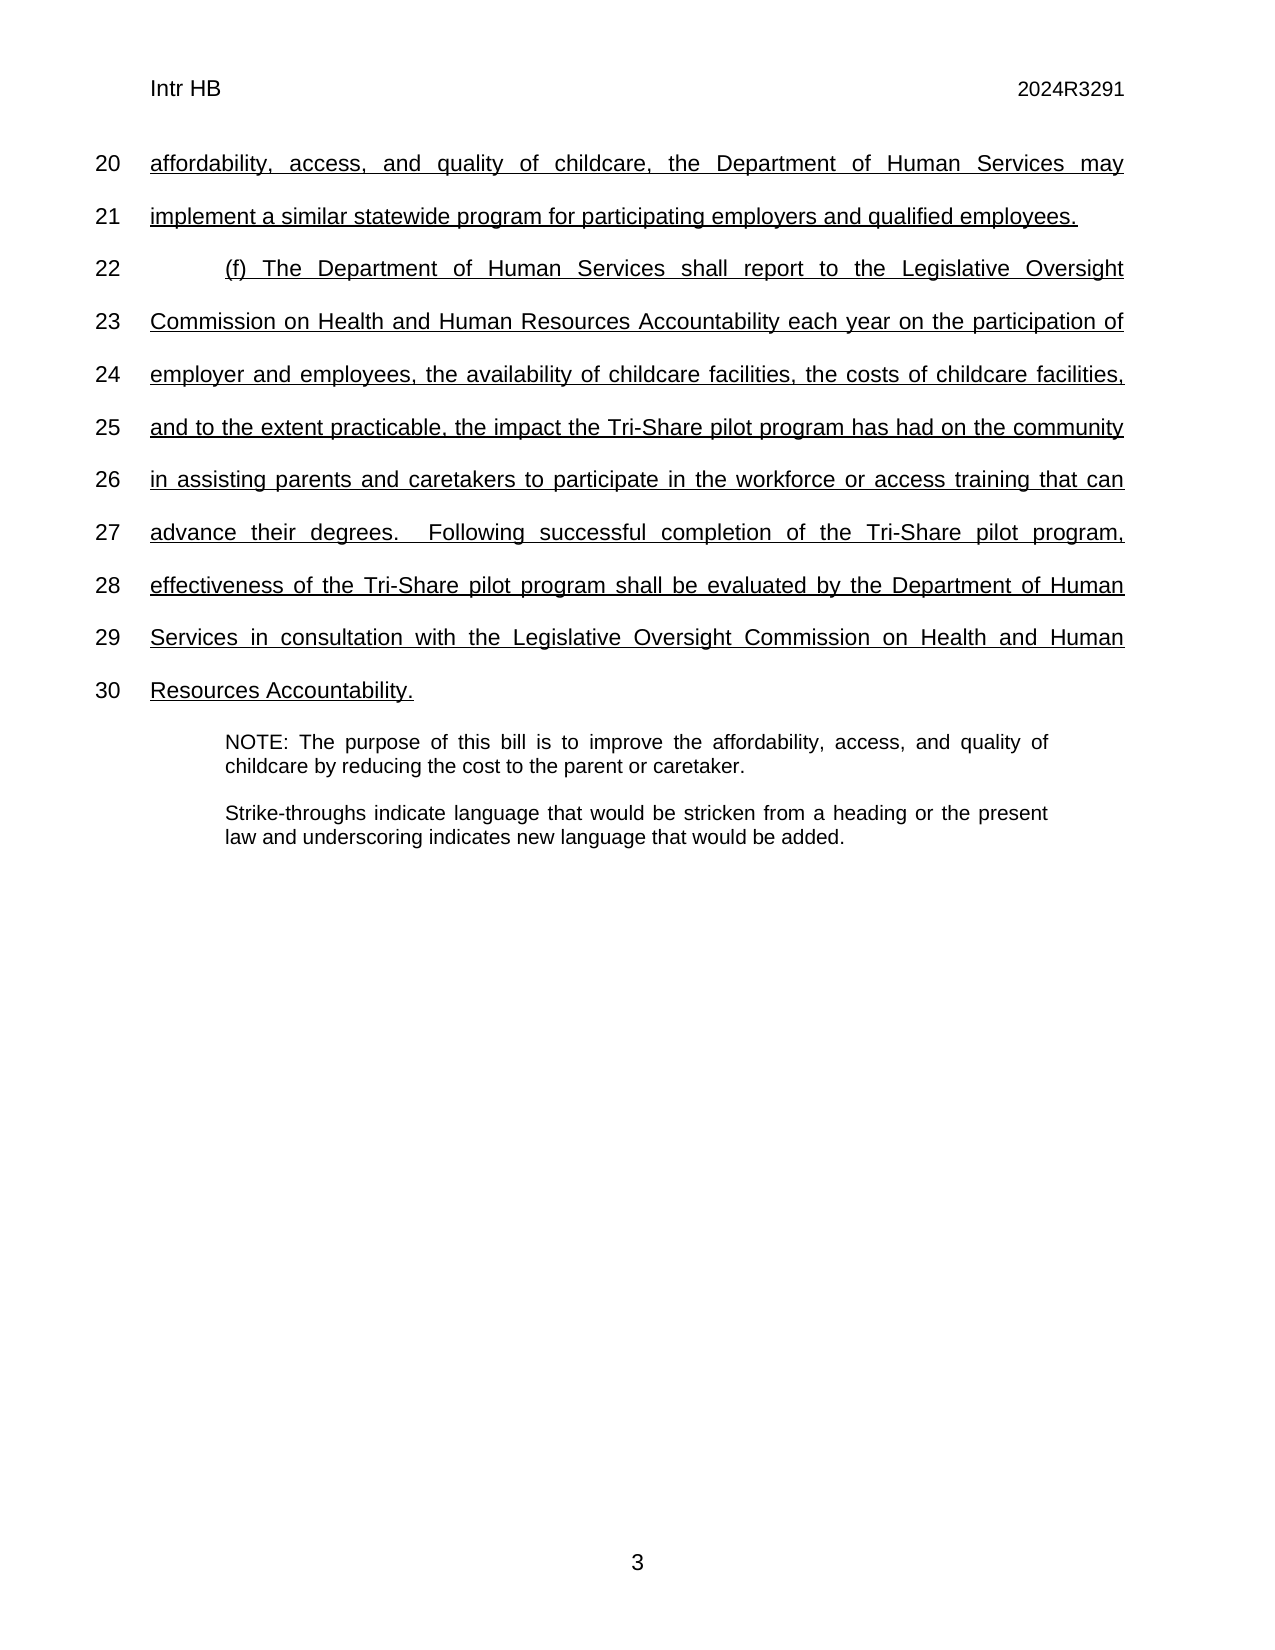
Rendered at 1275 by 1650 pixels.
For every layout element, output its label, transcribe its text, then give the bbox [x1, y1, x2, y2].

text (f) The Department of Human Services shall report to the Legislative Oversight Commission on Health and Human Resources Accountability each year on the participation of employer and employees, the availability of childcare facilities, the costs of childcare facilities, and to the extent practicable, the impact the Tri-Share pilot program has had on the community in assisting parents and caretakers to participate in the workforce or access training that can advance their degrees. Following successful completion of the Tri-Share pilot program, effectiveness of the Tri-Share pilot program shall be evaluated by the Department of Human Services in consultation with the Legislative Oversight Commission on Health and Human Resources Accountability. [150, 543, 1125, 594]
text (f) The Department of Human Services shall report to the Legislative Oversight Commission on Health and Human Resources Accountability each year on the participation of employer and employees, the availability of childcare facilities, the costs of childcare facilities, and to the extent practicable, the impact the Tri-Share pilot program has had on the community in assisting parents and caretakers to participate in the workforce or access training that can advance their degrees. Following successful completion of the Tri-Share pilot program, effectiveness of the Tri-Share pilot program shall be evaluated by the Department of Human Services in consultation with the Legislative Oversight Commission on Health and Human Resources Accountability. [150, 648, 1125, 703]
text Strike-throughs indicate language that would be stricken from a heading or the present law and underscoring indicates new language that would be added. [225, 801, 1050, 848]
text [150, 150, 1125, 229]
text (f) The Department of Human Services shall report to the Legislative Oversight Commission on Health and Human Resources Accountability each year on the participation of employer and employees, the availability of childcare facilities, the costs of childcare facilities, and to the extent practicable, the impact the Tri-Share pilot program has had on the community in assisting parents and caretakers to participate in the workforce or access training that can advance their degrees. Following successful completion of the Tri-Share pilot program, effectiveness of the Tri-Share pilot program shall be evaluated by the Department of Human Services in consultation with the Legislative Oversight Commission on Health and Human Resources Accountability. [150, 596, 1125, 647]
text (f) The Department of Human Services shall report to the Legislative Oversight Commission on Health and Human Resources Accountability each year on the participation of employer and employees, the availability of childcare facilities, the costs of childcare facilities, and to the extent practicable, the impact the Tri-Share pilot program has had on the community in assisting parents and caretakers to participate in the workforce or access training that can advance their degrees. Following successful completion of the Tri-Share pilot program, effectiveness of the Tri-Share pilot program shall be evaluated by the Department of Human Services in consultation with the Legislative Oversight Commission on Health and Human Resources Accountability. [150, 490, 1125, 542]
text (f) The Department of Human Services shall report to the Legislative Oversight Commission on Health and Human Resources Accountability each year on the participation of employer and employees, the availability of childcare facilities, the costs of childcare facilities, and to the extent practicable, the impact the Tri-Share pilot program has had on the community in assisting parents and caretakers to participate in the workforce or access training that can advance their degrees. Following successful completion of the Tri-Share pilot program, effectiveness of the Tri-Share pilot program shall be evaluated by the Department of Human Services in consultation with the Legislative Oversight Commission on Health and Human Resources Accountability. [150, 255, 1125, 384]
text (f) The Department of Human Services shall report to the Legislative Oversight Commission on Health and Human Resources Accountability each year on the participation of employer and employees, the availability of childcare facilities, the costs of childcare facilities, and to the extent practicable, the impact the Tri-Share pilot program has had on the community in assisting parents and caretakers to participate in the workforce or access training that can advance their degrees. Following successful completion of the Tri-Share pilot program, effectiveness of the Tri-Share pilot program shall be evaluated by the Department of Human Services in consultation with the Legislative Oversight Commission on Health and Human Resources Accountability. [150, 385, 1125, 489]
text NOTE: The purpose of this bill is to improve the affordability, access, and quality of childcare by reducing the cost to the parent or caretaker. [225, 730, 1050, 778]
